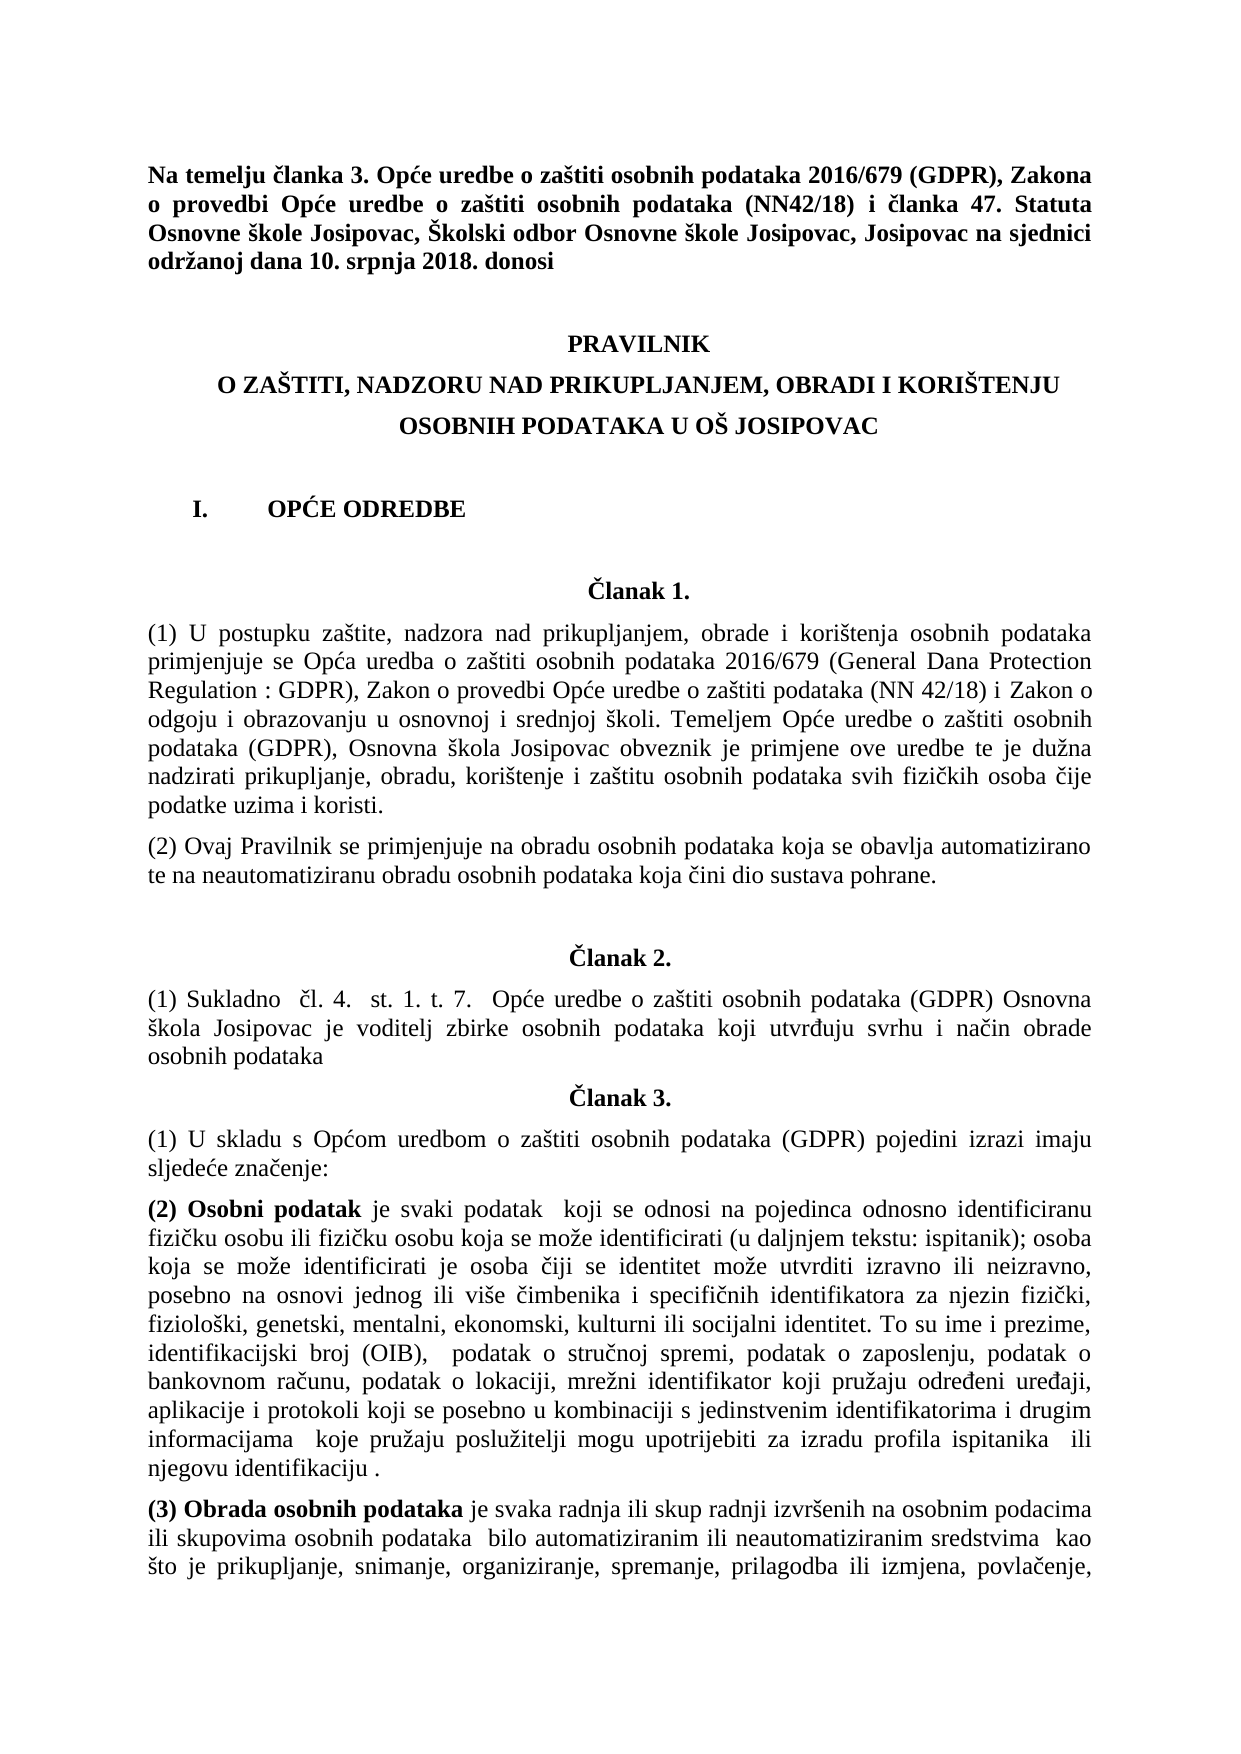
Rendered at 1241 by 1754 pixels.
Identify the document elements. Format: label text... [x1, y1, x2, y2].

text Na temelju članka 3. Opće uredbe o zaštiti osobnih podataka 2016/679 (GDPR), Zakona o provedbi Opće uredbe o zaštiti osobnih podataka (NN42/18) i članka 47. Statuta Osnovne škole Josipovac, Školski odbor Osnovne škole Josipovac, Josipovac na sjednici održanoj dana 10. srpnja 2018. donosi [148, 160, 1093, 275]
text PRAVILNIK [185, 329, 1093, 358]
text Članak 1. [185, 576, 1093, 605]
text (1) U skladu s Općom uredbom o zaštiti osobnih podataka (GDPR) pojedini izrazi imaju sljedeće značenje: [148, 1124, 1093, 1181]
text (1) U postupku zaštite, nadzora nad prikupljanjem, obrade i korištenja osobnih podataka primjenjuje se Opća uredba o zaštiti osobnih podataka 2016/679 (General Dana Protection Regulation : GDPR), Zakon o provedbi Opće uredbe o zaštiti podataka (NN 42/18) i Zakon o odgoju i obrazovanju u osnovnoj i srednjoj školi. Temeljem Opće uredbe o zaštiti osobnih podataka (GDPR), Osnovna škola Josipovac obveznik je primjene ove uredbe te je dužna nadzirati prikupljanje, obradu, korištenje i zaštitu osobnih podataka svih fizičkih osoba čije podatke uzima i koristi. [148, 618, 1093, 819]
text (1) Sukladno čl. 4. st. 1. t. 7. Opće uredbe o zaštiti osobnih podataka (GDPR) Osnovna škola Josipovac je voditelj zbirke osobnih podataka koji utvrđuju svrhu i način obrade osobnih podataka [148, 984, 1093, 1070]
text OSOBNIH PODATAKA U OŠ JOSIPOVAC [185, 411, 1093, 440]
text Članak 2. [148, 943, 1093, 971]
text (2) Ovaj Pravilnik se primjenjuje na obradu osobnih podataka koja se obavlja automatizirano te na neautomatiziranu obradu osobnih podataka koja čini dio sustava pohrane. [148, 831, 1093, 889]
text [148, 1494, 1093, 1580]
list OPĆE ODREDBE [192, 494, 1093, 523]
text Članak 3. [148, 1083, 1093, 1111]
text O ZAŠTITI, NADZORU NAD PRIKUPLJANJEM, OBRADI I KORIŠTENJU [185, 370, 1093, 399]
text (2) Osobni podatak je svaki podatak koji se odnosi na pojedinca odnosno identificiranu fizičku osobu ili fizičku osobu koja se može identificirati (u daljnjem tekstu: ispitanik); osoba koja se može identificirati je osoba čiji se identitet može utvrditi izravno ili neizravno, posebno na osnovi jednog ili više čimbenika i specifičnih identifikatora za njezin fizički, fiziološki, genetski, mentalni, ekonomski, kulturni ili socijalni identitet. To su ime i prezime, identifikacijski broj (OIB), podatak o stručnoj spremi, podatak o zaposlenju, podatak o bankovnom računu, podatak o lokaciji, mrežni identifikator koji pružaju određeni uređaji, aplikacije i protokoli koji se posebno u kombinaciji s jedinstvenim identifikatorima i drugim informacijama koje pružaju poslužitelji mogu upotrijebiti za izradu profila ispitanika ili njegovu identifikaciju . [148, 1194, 1093, 1481]
